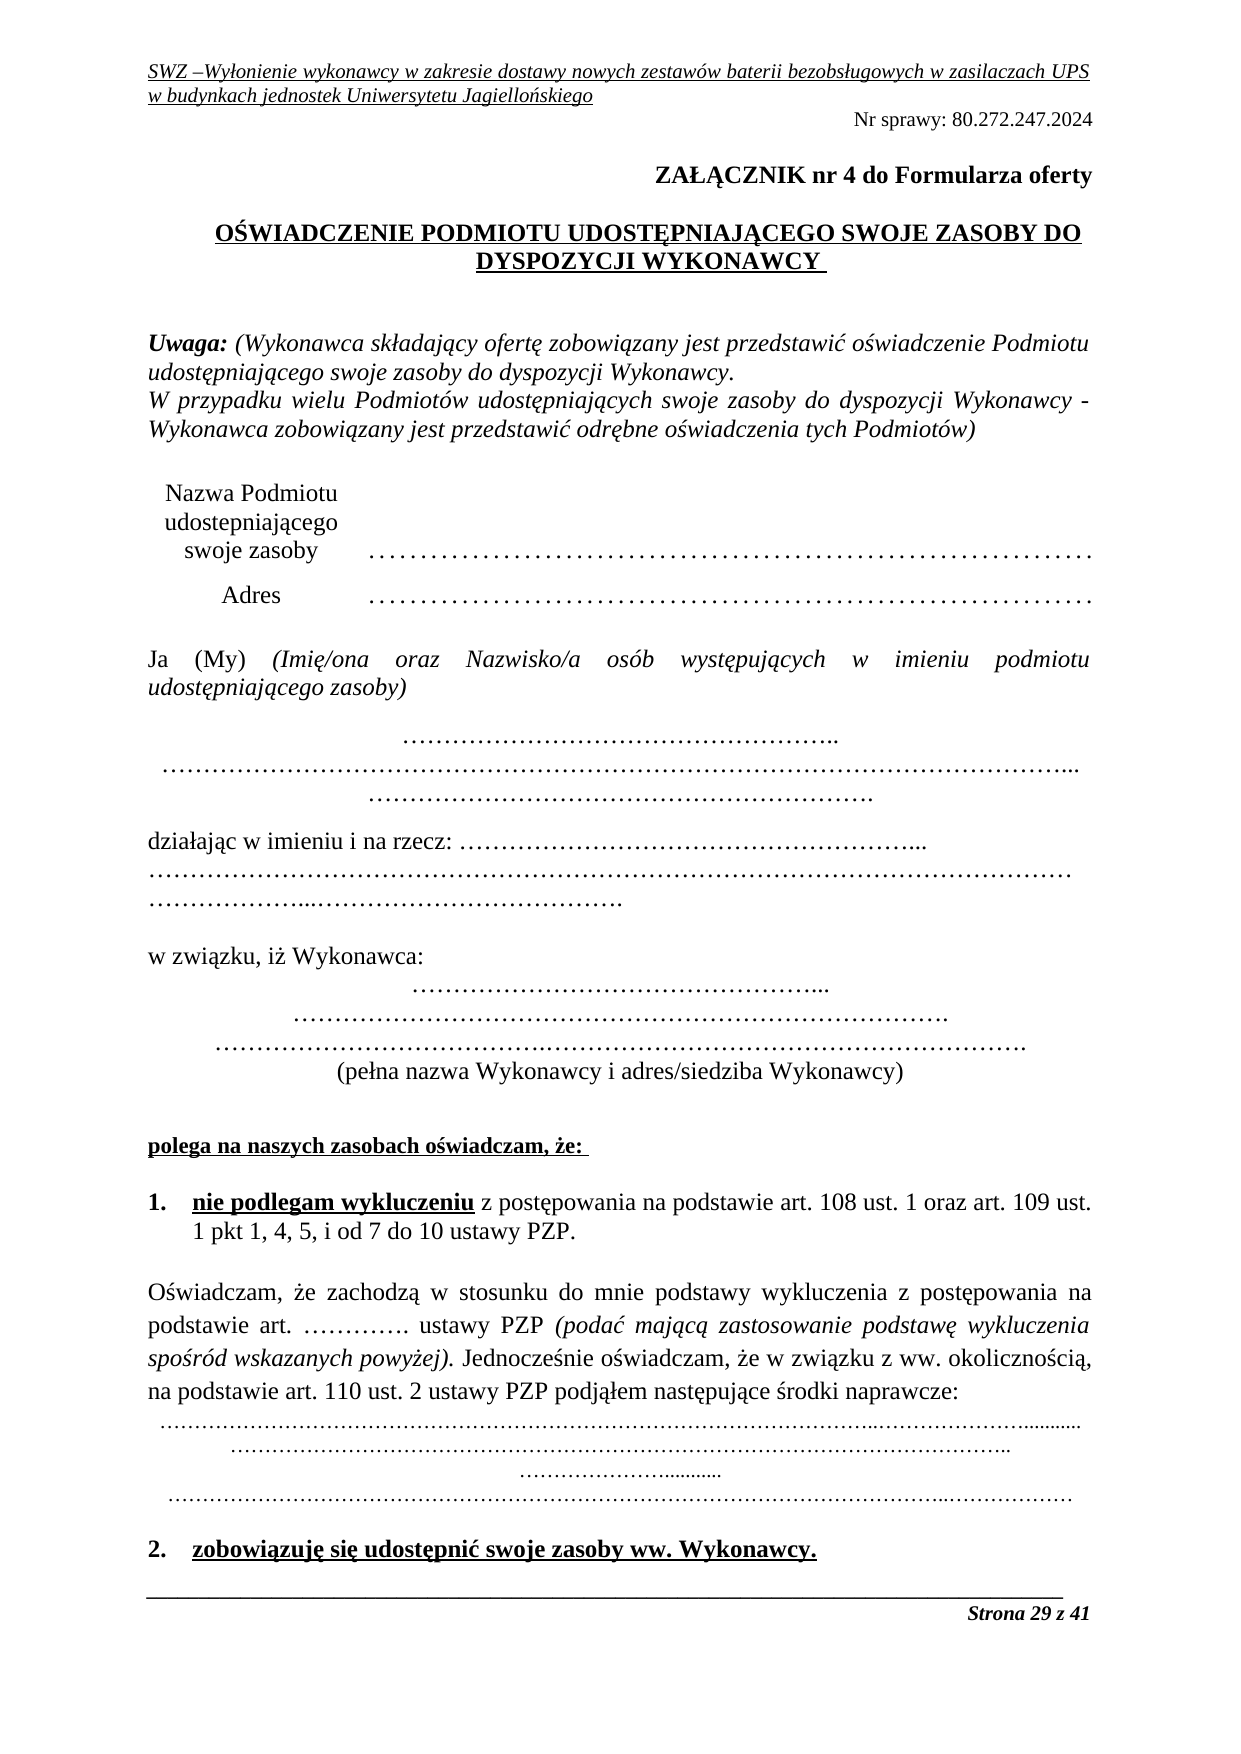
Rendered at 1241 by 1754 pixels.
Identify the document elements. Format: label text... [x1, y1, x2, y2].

text Ja (My) (Imię/ona oraz Nazwisko/a osób występujących w imieniu podmiotu udostępniającego zasoby) [148, 644, 1092, 701]
list zobowiązuję się udostępnić swoje zasoby ww. Wykonawcy. [148, 1534, 1092, 1563]
text …………………………………………………………………………………………..…………………...........…………………………………………………………………………………………………..…………………...........…………………………………………………………………………………………………..……………… [148, 1409, 1092, 1506]
text Uwaga: (Wykonawca składający ofertę zobowiązany jest przedstawić oświadczenie Podmiotu udostępniającego swoje zasoby do dyspozycji Wykonawcy. [148, 328, 1092, 385]
text ……………………………………………..………………………………………………………………………………………………...……………………………………………………. [148, 720, 1092, 807]
table_cell Adres [148, 564, 354, 609]
text (pełna nazwa Wykonawcy i adres/siedziba Wykonawcy) [148, 1056, 1092, 1084]
text W przypadku wielu Podmiotów udostępniających swoje zasoby do dyspozycji Wykonawcy - Wykonawca zobowiązany jest przedstawić odrębne oświadczenia tych Podmiotów) [148, 385, 1092, 443]
text Oświadczam, że zachodzą w stosunku do mnie podstawy wykluczenia z postępowania na podstawie art. …………. ustawy PZP (podać mającą zastosowanie podstawę wykluczenia spośród wskazanych powyżej). Jednocześnie oświadczam, że w związku z ww. okolicznością, na podstawie art. 110 ust. 2 ustawy PZP podjąłem następujące środki naprawcze: [148, 1277, 1092, 1405]
text OŚWIADCZENIE PODMIOTU UDOSTĘPNIAJĄCEGO SWOJE ZASOBY DO DYSPOZYCJI WYKONAWCY [204, 218, 1092, 275]
table_header ...................................................................... [355, 472, 1107, 564]
table_header Nazwa Podmiotu udostepniającego swoje zasoby [148, 472, 354, 564]
table_cell ...................................................................... [355, 564, 1107, 609]
list nie podlegam wykluczeniu z postępowania na podstawie art. 108 ust. 1 oraz art. 109 ust. 1 pkt 1, 4, 5, i od 7 do 10 ustawy PZP. [148, 1187, 1092, 1245]
text w związku, iż Wykonawca: [148, 941, 1092, 969]
text ZAŁĄCZNIK nr 4 do Formularza oferty [204, 160, 1092, 189]
text polega na naszych zasobach oświadczam, że: [148, 1132, 1092, 1159]
text działając w imieniu i na rzecz: ………………………………………………...…………………………………………………………………………………………………………………...………………………………. [148, 826, 1092, 912]
text …………………………………………...…………………………………………………………………….………………………………….…………………………………………………. [148, 969, 1092, 1056]
